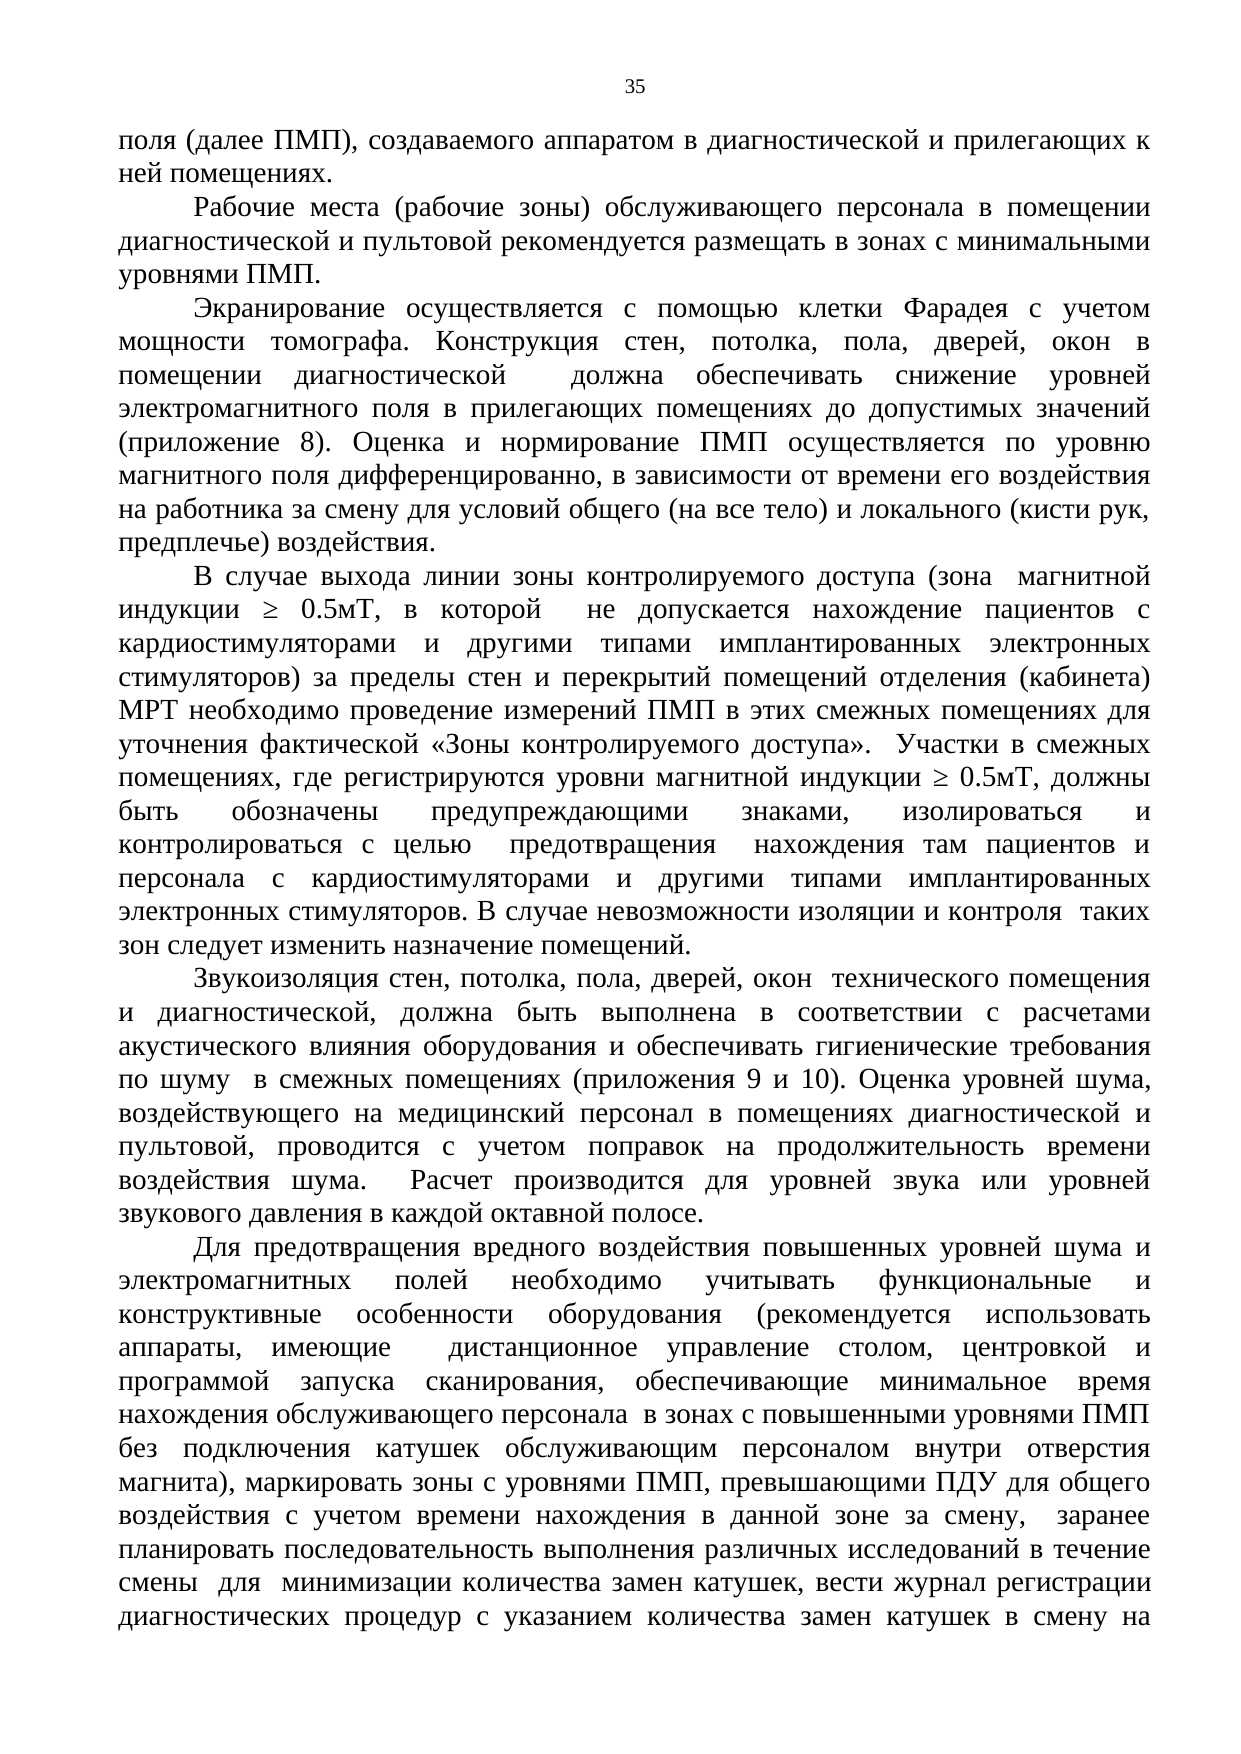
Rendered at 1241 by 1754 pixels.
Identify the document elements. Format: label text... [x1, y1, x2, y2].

text Звукоизоляция стен, потолка, пола, дверей, окон технического помещения и диагностической, должна быть выполнена в соответствии с расчетами акустического влияния оборудования и обеспечивать гигиенические требования по шуму в смежных помещениях (приложения 9 и 10). Оценка уровней шума, воздействующего на медицинский персонал в помещениях диагностической и пультовой, проводится с учетом поправок на продолжительность времени воздействия шума. Расчет производится для уровней звука или уровней звукового давления в каждой октавной полосе. [118, 961, 1152, 1229]
text Экранирование осуществляется с помощью клетки Фарадея с учетом мощности томографа. Конструкция стен, потолка, пола, дверей, окон в помещении диагностической должна обеспечивать снижение уровней электромагнитного поля в прилегающих помещениях до допустимых значений (приложение 8). Оценка и нормирование ПМП осуществляется по уровню магнитного поля дифференцированно, в зависимости от времени его воздействия на работника за смену для условий общего (на все тело) и локального (кисти рук, предплечье) воздействия. [118, 290, 1152, 558]
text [118, 1229, 1152, 1631]
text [118, 122, 1152, 189]
text В случае выхода линии зоны контролируемого доступа (зона магнитной индукции ≥ 0.5мТ, в которой не допускается нахождение пациентов с кардиостимуляторами и другими типами имплантированных электронных стимуляторов) за пределы стен и перекрытий помещений отделения (кабинета) МРТ необходимо проведение измерений ПМП в этих смежных помещениях для уточнения фактической «Зоны контролируемого доступа». Участки в смежных помещениях, где регистрируются уровни магнитной индукции ≥ 0.5мТ, должны быть обозначены предупреждающими знаками, изолироваться и контролироваться с целью предотвращения нахождения там пациентов и персонала с кардиостимуляторами и другими типами имплантированных электронных стимуляторов. В случае невозможности изоляции и контроля таких зон следует изменить назначение помещений. [118, 558, 1152, 961]
text Рабочие места (рабочие зоны) обслуживающего персонала в помещении диагностической и пультовой рекомендуется размещать в зонах с минимальными уровнями ПМП. [118, 189, 1152, 290]
